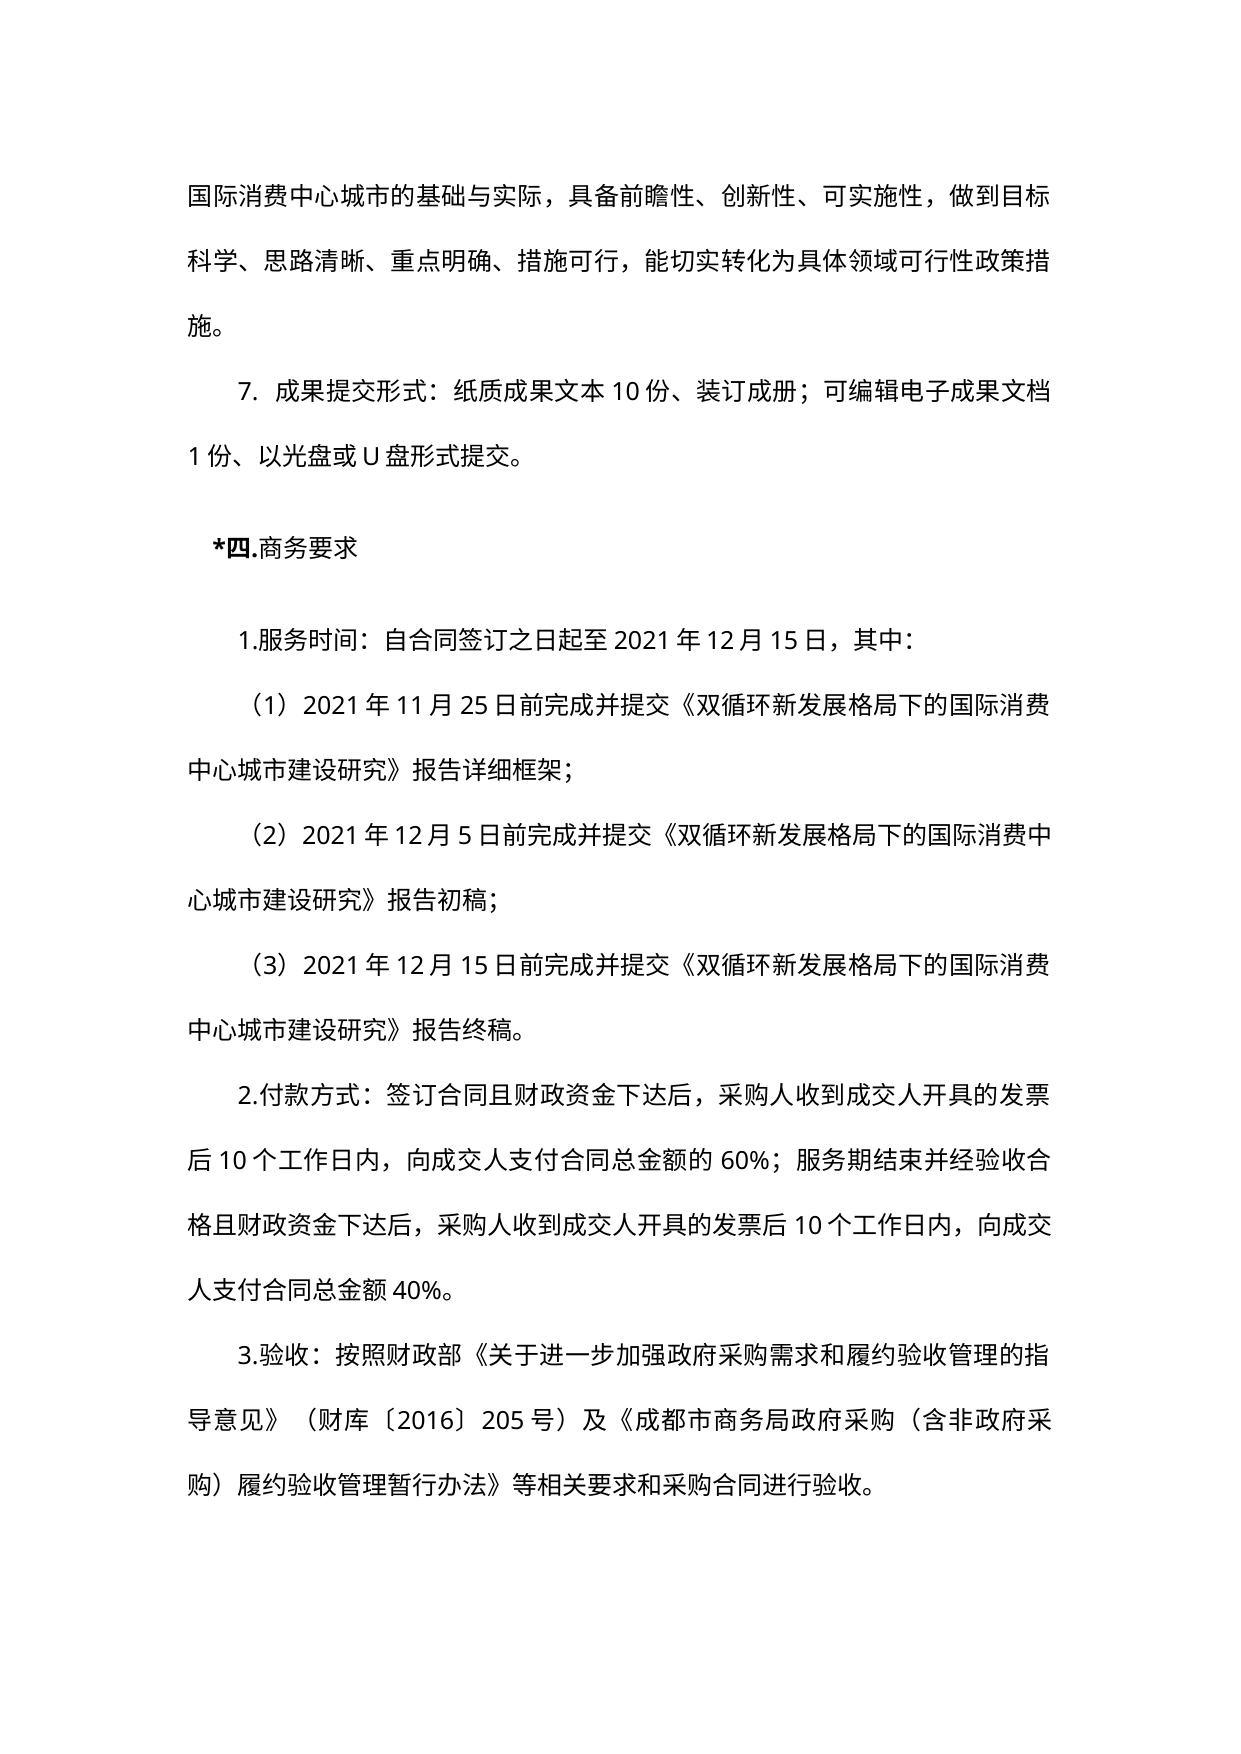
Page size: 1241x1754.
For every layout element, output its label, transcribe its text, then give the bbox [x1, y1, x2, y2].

subtitle *四.商务要求 [187, 514, 1053, 579]
text 3.验收：按照财政部《关于进一步加强政府采购需求和履约验收管理的指导意见》（财库〔2016〕205号）及《成都市商务局政府采购（含非政府采购）履约验收管理暂行办法》等相关要求和采购合同进行验收。 [187, 1321, 1053, 1516]
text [187, 162, 1053, 357]
list 成果提交形式：纸质成果文本10份、装订成册；可编辑电子成果文档1份、以光盘或U盘形式提交。 [187, 357, 1053, 487]
text （3）2021年12月15日前完成并提交《双循环新发展格局下的国际消费中心城市建设研究》报告终稿。 [187, 931, 1053, 1061]
text 1.服务时间：自合同签订之日起至2021年12月15日，其中： [187, 606, 1053, 671]
text 2.付款方式：签订合同且财政资金下达后，采购人收到成交人开具的发票后10个工作日内，向成交人支付合同总金额的60%；服务期结束并经验收合格且财政资金下达后，采购人收到成交人开具的发票后10个工作日内，向成交人支付合同总金额40%。 [187, 1061, 1053, 1321]
text （1）2021年11月25日前完成并提交《双循环新发展格局下的国际消费中心城市建设研究》报告详细框架； [187, 671, 1053, 801]
text （2）2021年12月5日前完成并提交《双循环新发展格局下的国际消费中心城市建设研究》报告初稿； [187, 801, 1053, 931]
